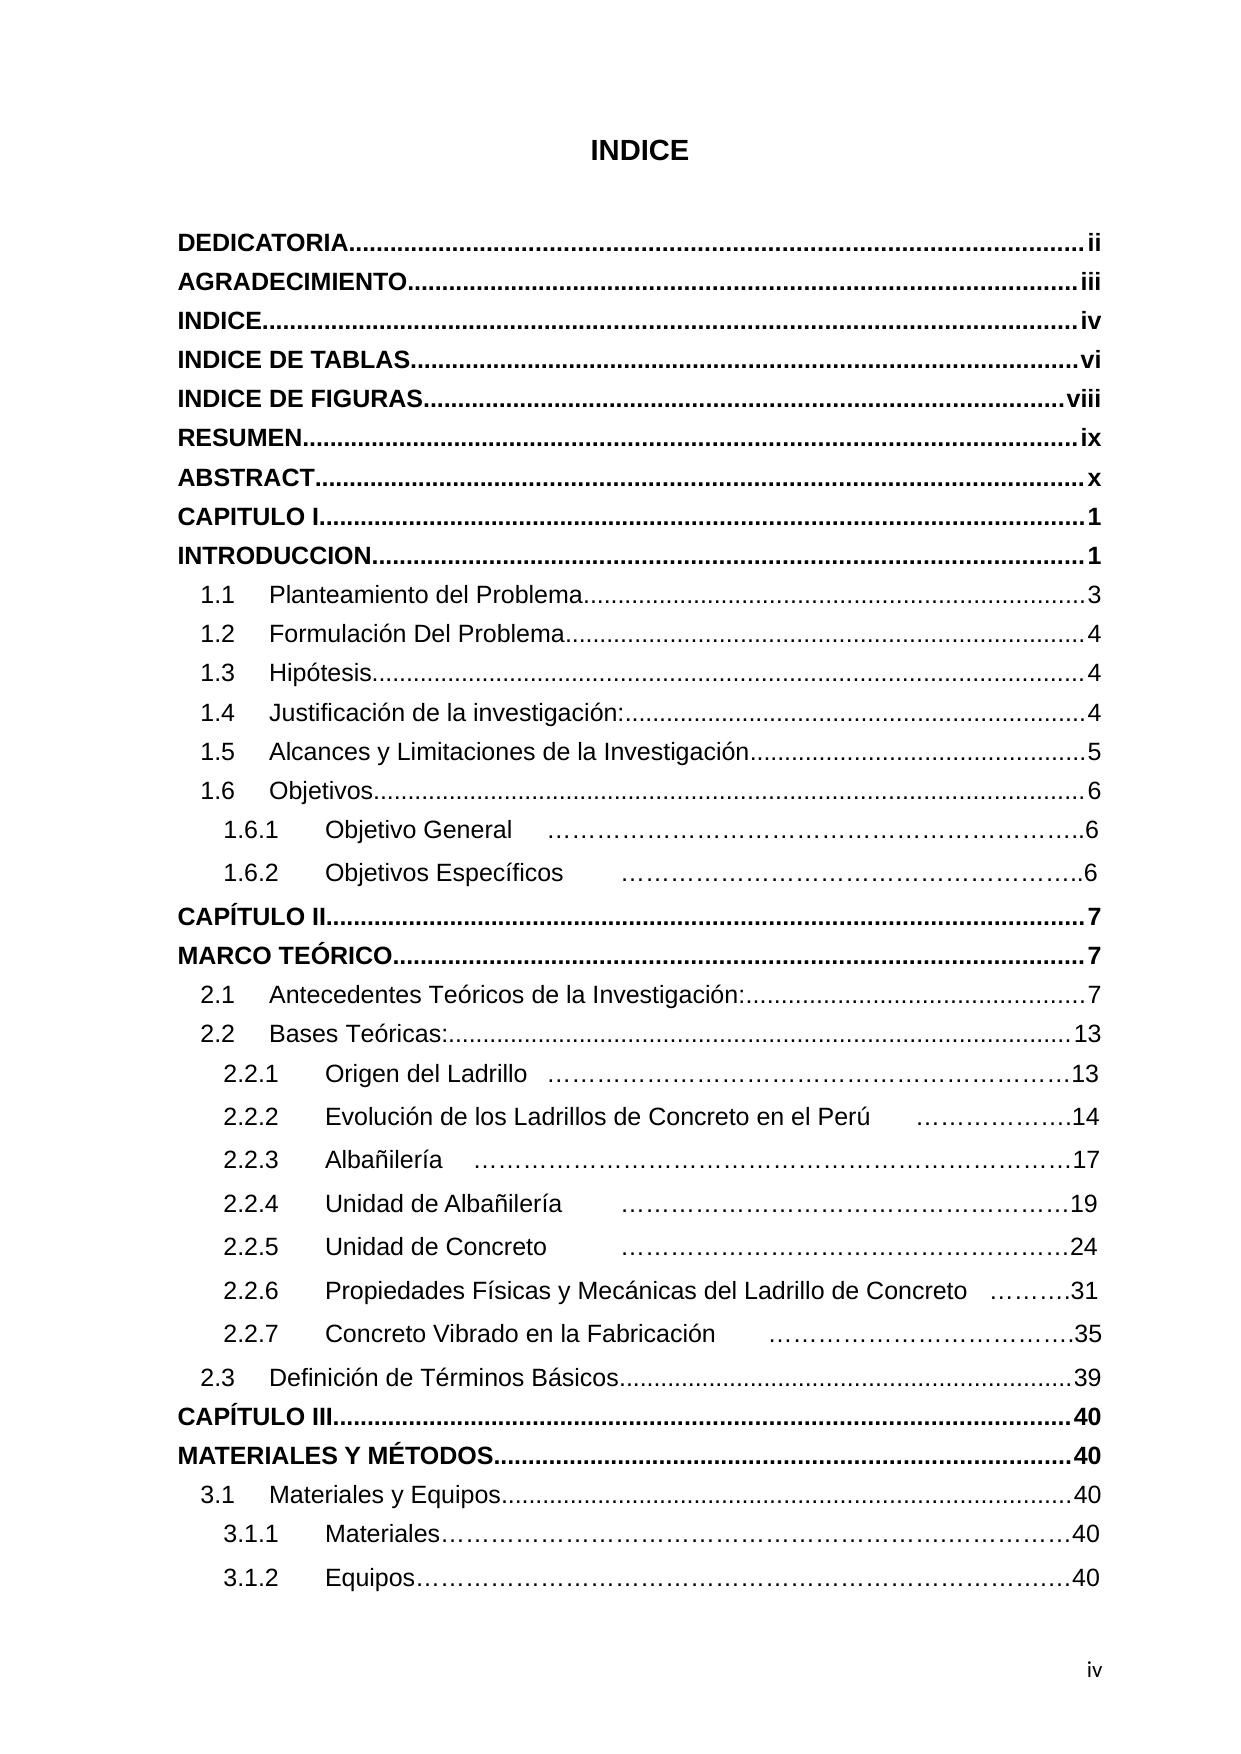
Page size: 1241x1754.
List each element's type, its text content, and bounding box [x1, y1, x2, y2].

subtitle INDICE [177, 133, 1102, 166]
